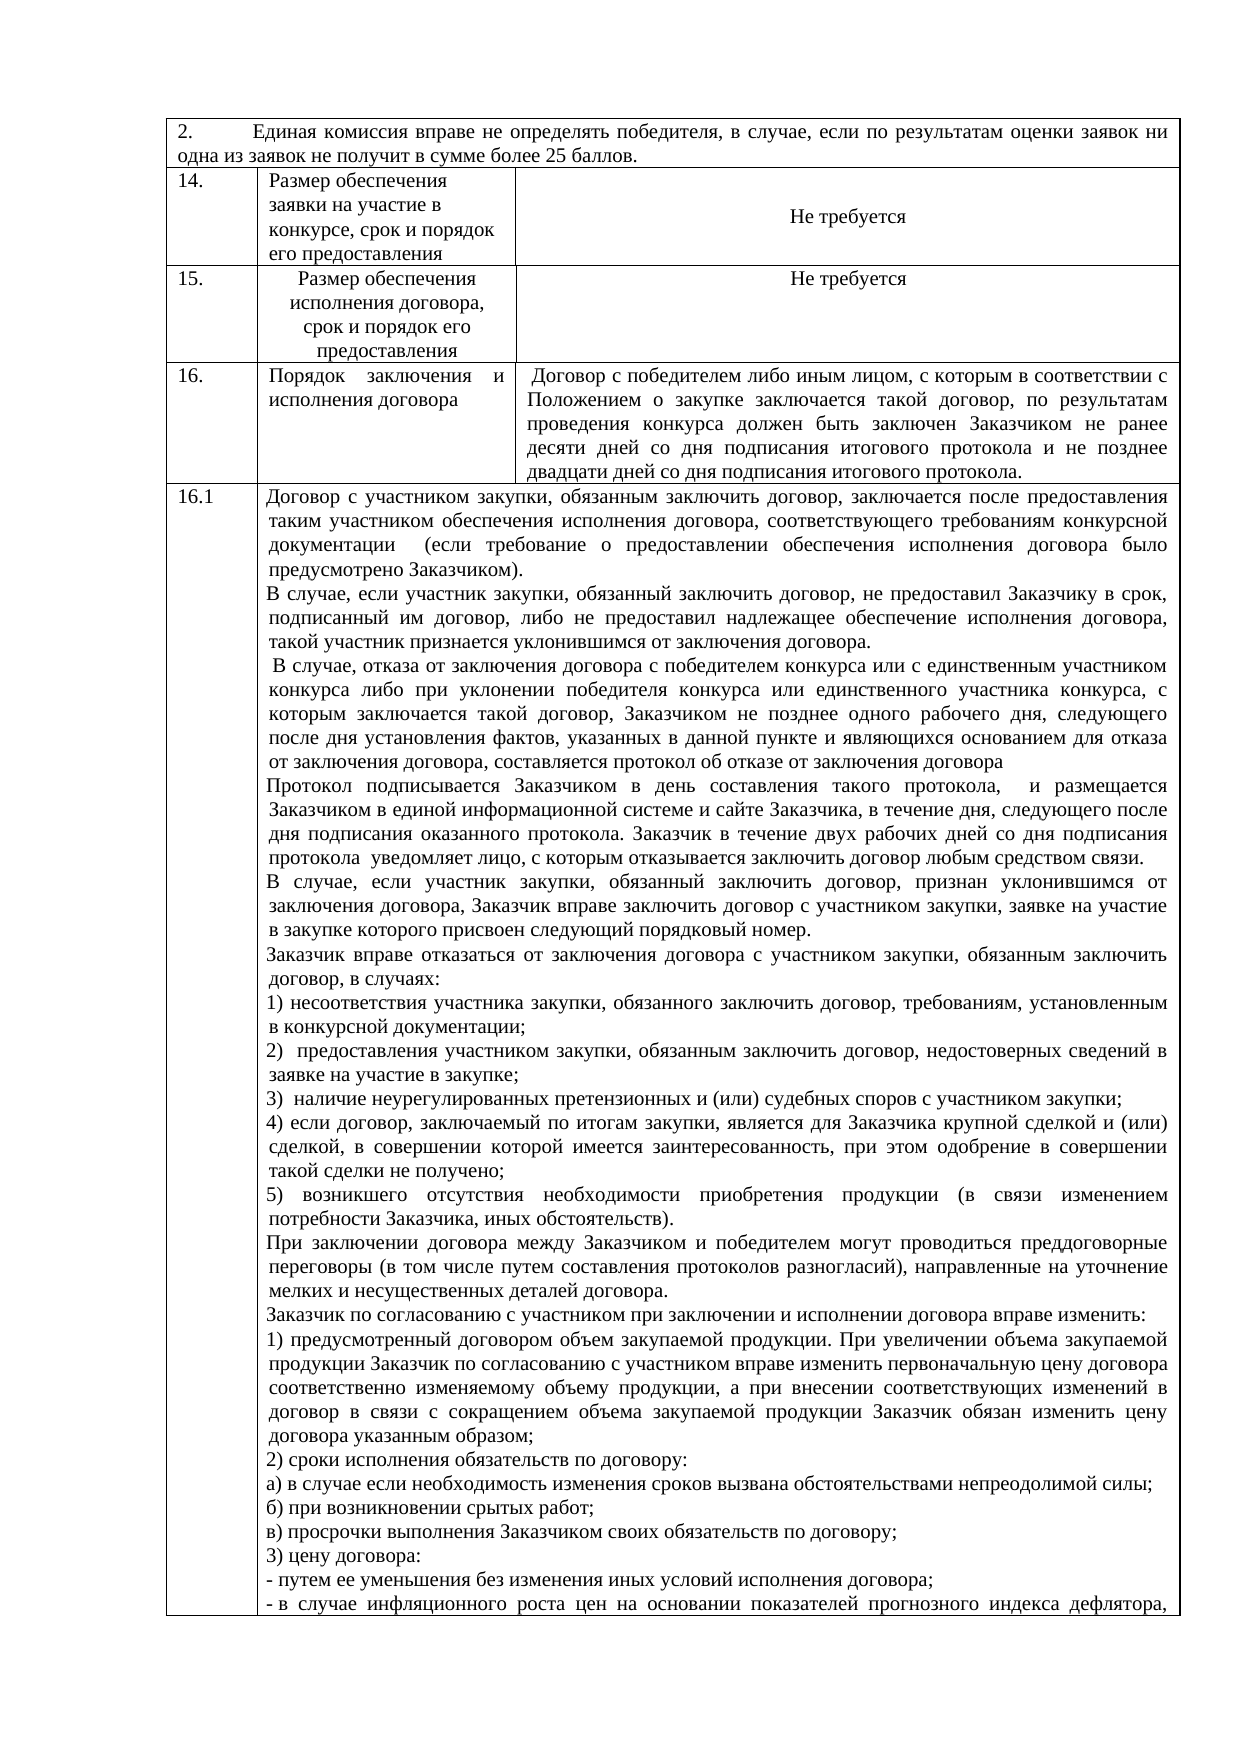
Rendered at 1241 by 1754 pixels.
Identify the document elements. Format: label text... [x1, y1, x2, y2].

table_cell 14. [167, 168, 257, 264]
table_cell Размер обеспечения исполнения договора, срок и порядок его предоставления [258, 266, 516, 362]
table_cell Не требуется [517, 266, 1179, 362]
table_cell Не требуется [516, 168, 1179, 264]
table_cell 15. [167, 266, 257, 362]
table_cell Договор с победителем либо иным лицом, с которым в соответствии с Положением о закупке заключается такой договор, по результатам проведения конкурса должен быть заключен Заказчиком не ранее десяти дней со дня подписания итогового протокола и не позднее двадцати дней со дня подписания итогового протокола. [516, 363, 1179, 483]
table_cell Порядок заключения и исполнения договора [258, 363, 515, 483]
table_cell 16. [167, 363, 257, 483]
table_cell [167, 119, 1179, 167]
table_cell Размер обеспечения заявки на участие в конкурсе, срок и порядок его предоставления [258, 168, 515, 264]
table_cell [258, 484, 1179, 1615]
table_cell 16.1 [167, 484, 257, 1615]
